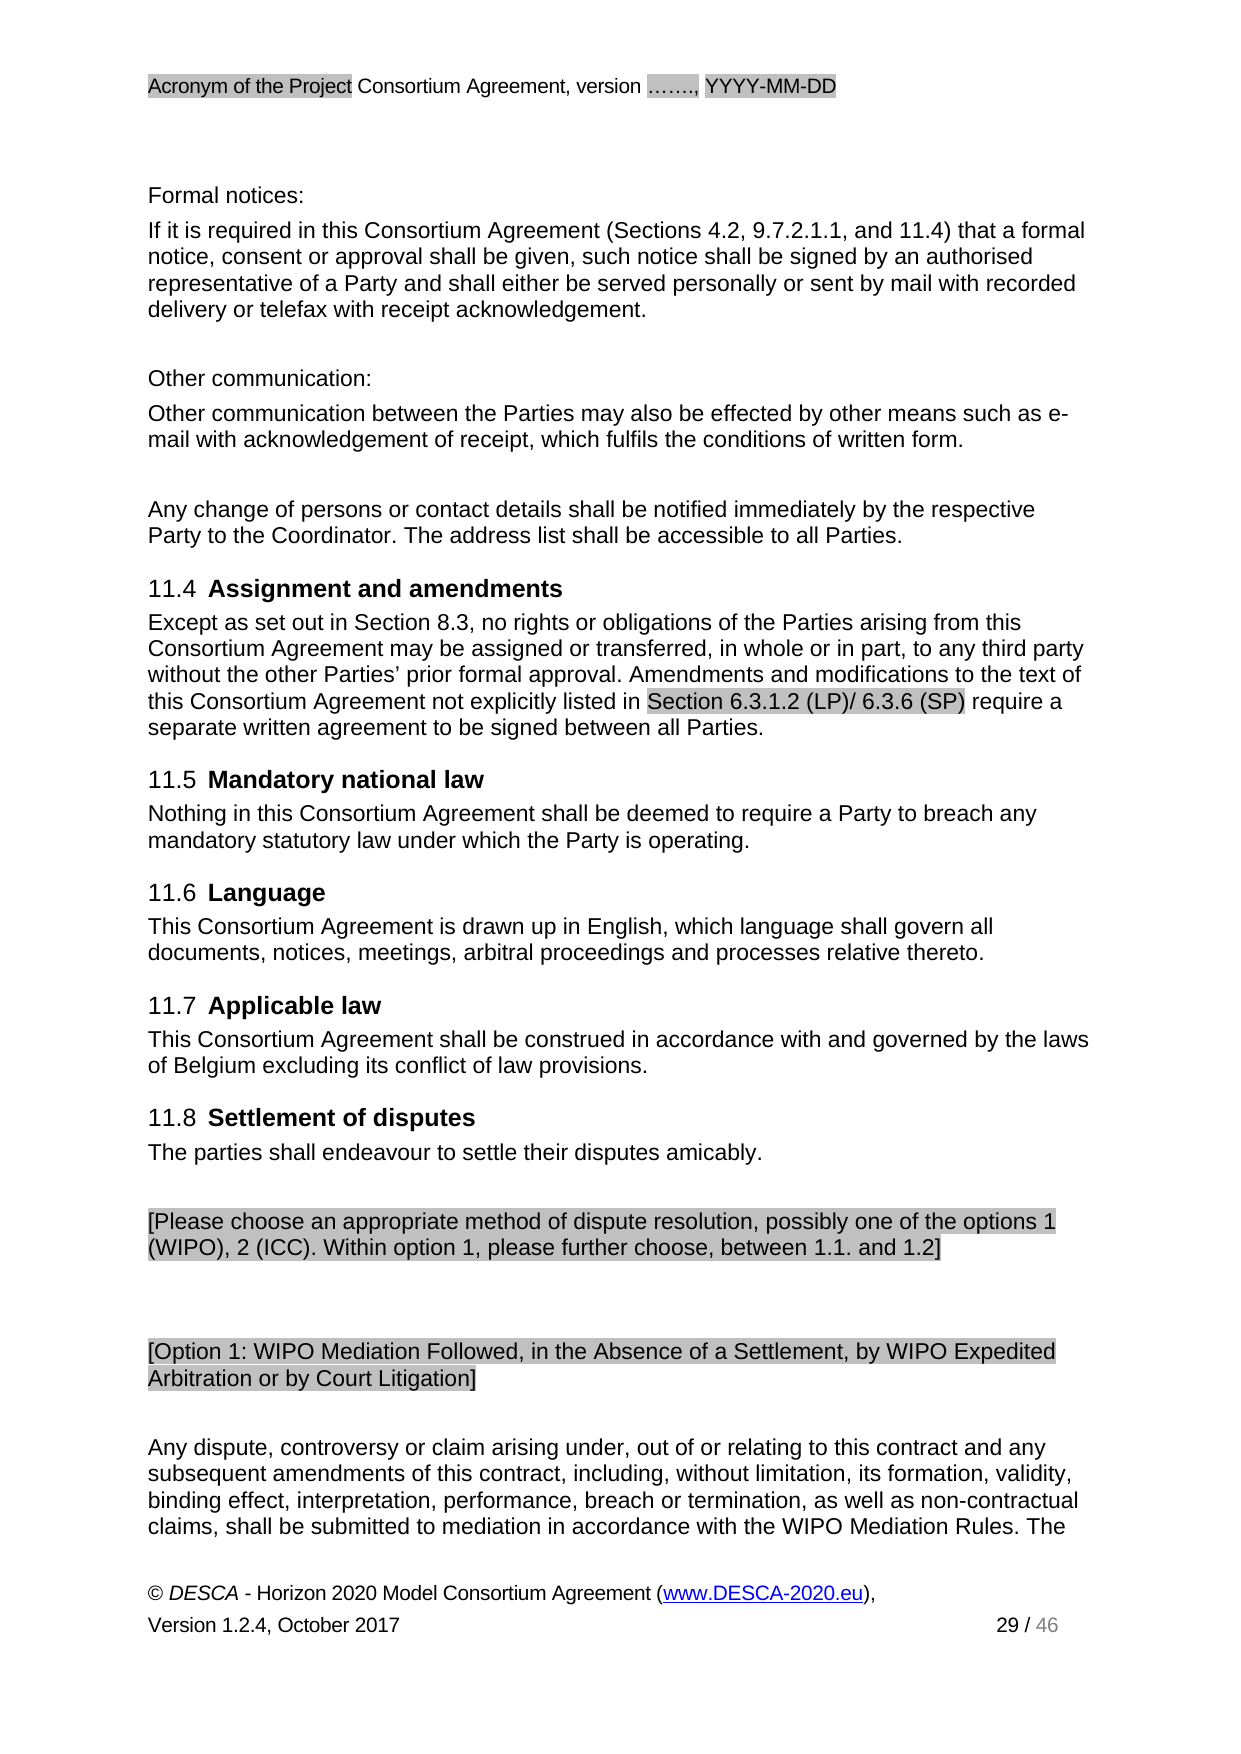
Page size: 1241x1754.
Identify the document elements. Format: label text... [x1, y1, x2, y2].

text Formal notices: [148, 182, 1093, 209]
text [Option 1: WIPO Mediation Followed, in the Absence of a Settlement, by WIPO Expedited Arbitration or by Court Litigation] [148, 1338, 1093, 1391]
subtitle Language [148, 878, 1093, 907]
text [148, 1434, 1093, 1539]
text Other communication between the Parties may also be effected by other means such as e-mail with acknowledgement of receipt, which fulfils the conditions of written form. [148, 400, 1093, 453]
subtitle Mandatory national law [148, 765, 1093, 794]
text Except as set out in Section 8.3, no rights or obligations of the Parties arising from this Consortium Agreement may be assigned or transferred, in whole or in part, to any third party without the other Parties’ prior formal approval. Amendments and modifications to the text of this Consortium Agreement not explicitly listed in Section 6.3.1.2 (LP)/ 6.3.6 (SP) require a separate written agreement to be signed between all Parties. [148, 608, 1093, 740]
text Any change of persons or contact details shall be notified immediately by the respective Party to the Coordinator. The address list shall be accessible to all Parties. [148, 496, 1093, 548]
subtitle Assignment and amendments [148, 573, 1093, 602]
subtitle Applicable law [148, 991, 1093, 1019]
text This Consortium Agreement is drawn up in English, which language shall govern all documents, notices, meetings, arbitral proceedings and processes relative thereto. [148, 913, 1093, 966]
text This Consortium Agreement shall be construed in accordance with and governed by the laws of Belgium excluding its conflict of law provisions. [148, 1026, 1093, 1078]
text Other communication: [148, 365, 1093, 392]
text If it is required in this Consortium Agreement (Sections 4.2, 9.7.2.1.1, and 11.4) that a formal notice, consent or approval shall be given, such notice shall be signed by an authorised representative of a Party and shall either be served personally or sent by mail with recorded delivery or telefax with receipt acknowledgement. [148, 217, 1093, 322]
text The parties shall endeavour to settle their disputes amicably. [148, 1138, 1093, 1165]
text Nothing in this Consortium Agreement shall be deemed to require a Party to breach any mandatory statutory law under which the Party is operating. [148, 800, 1093, 853]
subtitle Settlement of disputes [148, 1103, 1093, 1132]
